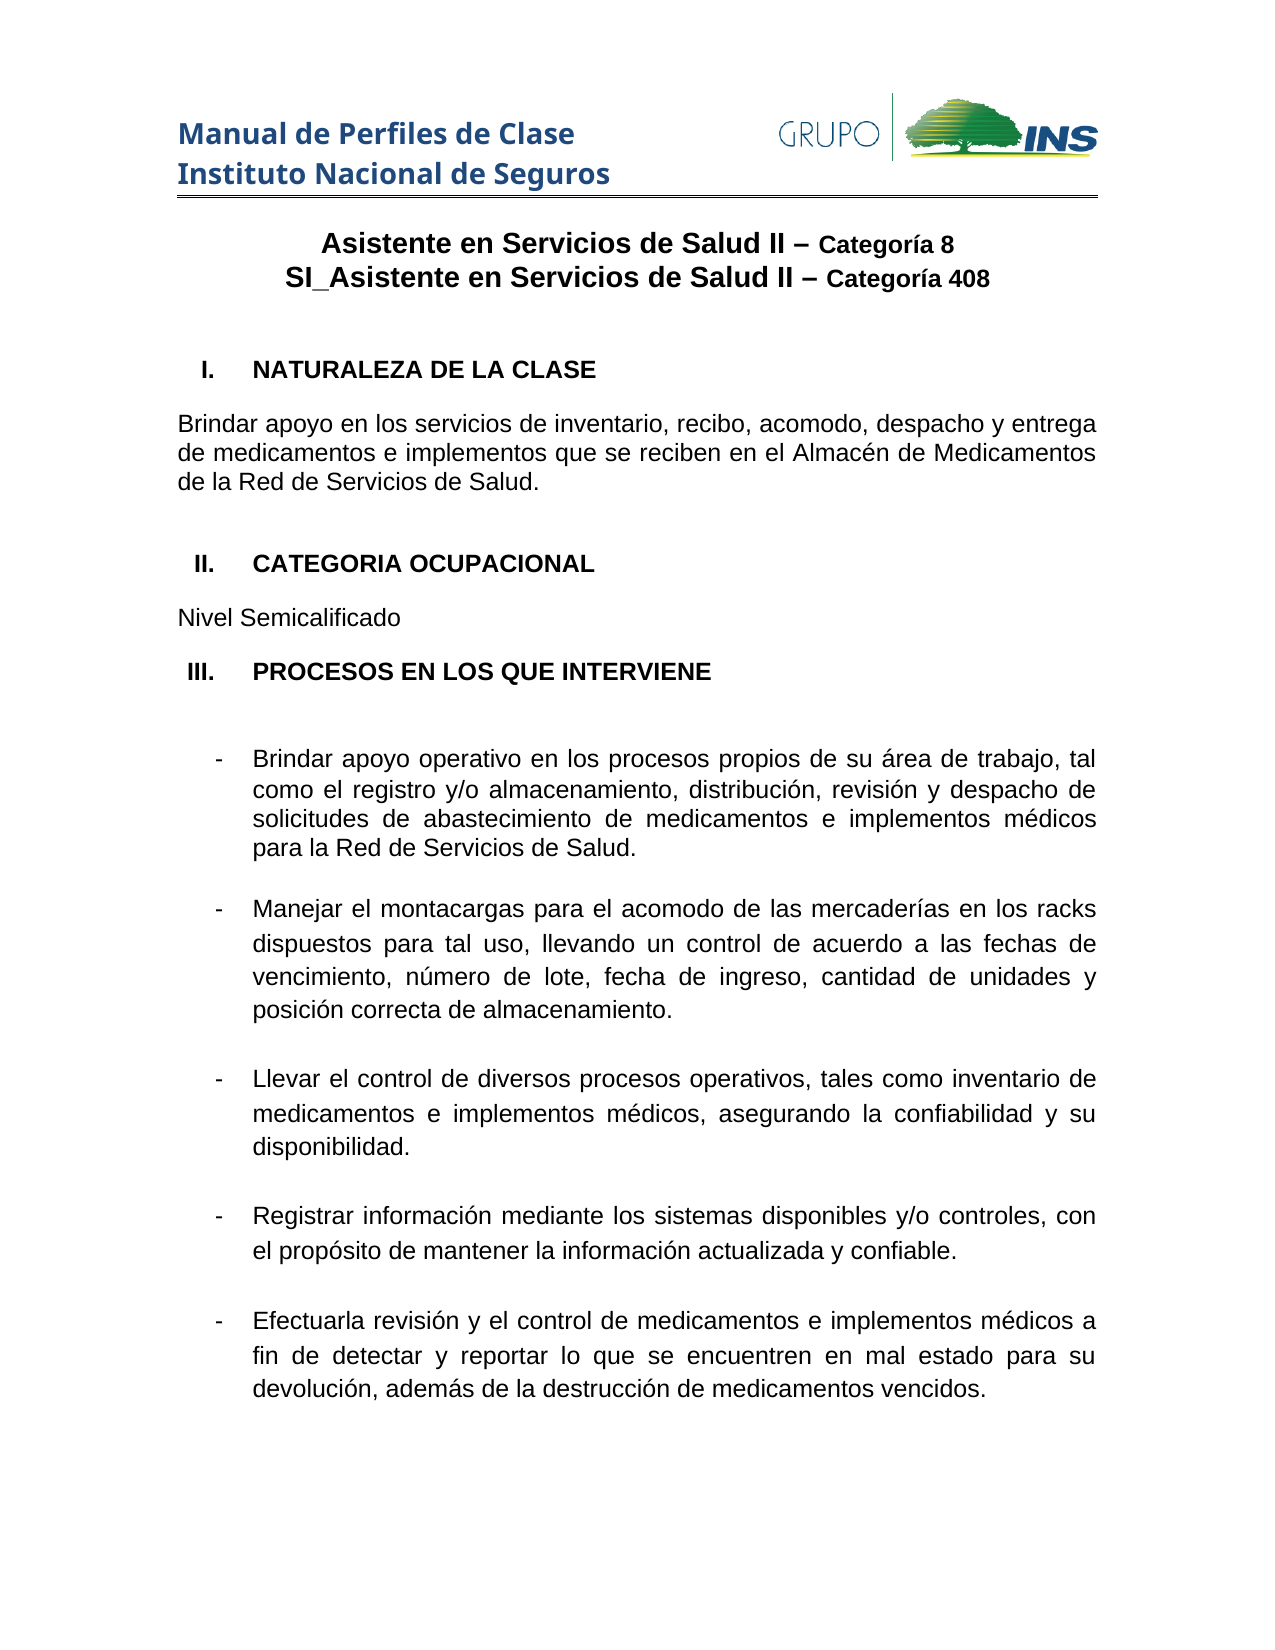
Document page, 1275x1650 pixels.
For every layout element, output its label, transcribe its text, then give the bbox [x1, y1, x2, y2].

list PROCESOS EN LOS QUE INTERVIENE [215, 657, 1098, 686]
text Nivel Semicalificado [177, 603, 1098, 632]
picture [777, 90, 1100, 168]
list NATURALEZA DE LA CLASE [215, 355, 1098, 384]
list Brindar apoyo operativo en los procesos propios de su área de trabajo, tal como el registro y/o almacenamiento, distribución, revisión y despacho de solicitudes de abastecimiento de medicamentos e implementos médicos para la Red de Servicios de Salud. [215, 741, 1098, 861]
list Manejar el montacargas para el acomodo de las mercaderías en los racks dispuestos para tal uso, llevando un control de acuerdo a las fechas de vencimiento, número de lote, fecha de ingreso, cantidad de unidades y posición correcta de almacenamiento. [215, 890, 1098, 1023]
text Brindar apoyo en los servicios de inventario, recibo, acomodo, despacho y entrega de medicamentos e implementos que se reciben en el Almacén de Medicamentos de la Red de Servicios de Salud. [177, 409, 1098, 496]
list Llevar el control de diversos procesos operativos, tales como inventario de medicamentos e implementos médicos, asegurando la confiabilidad y su disponibilidad. [215, 1061, 1098, 1161]
list CATEGORIA OCUPACIONAL [215, 549, 1098, 578]
text SI_Asistente en Servicios de Salud II – Categoría 408 [177, 259, 1098, 293]
list Efectuarla revisión y el control de medicamentos e implementos médicos a fin de detectar y reportar lo que se encuentren en mal estado para su devolución, además de la destrucción de medicamentos vencidos. [215, 1302, 1098, 1402]
text Asistente en Servicios de Salud II – Categoría 8 [177, 226, 1098, 259]
list Registrar información mediante los sistemas disponibles y/o controles, con el propósito de mantener la información actualizada y confiable. [215, 1198, 1098, 1265]
